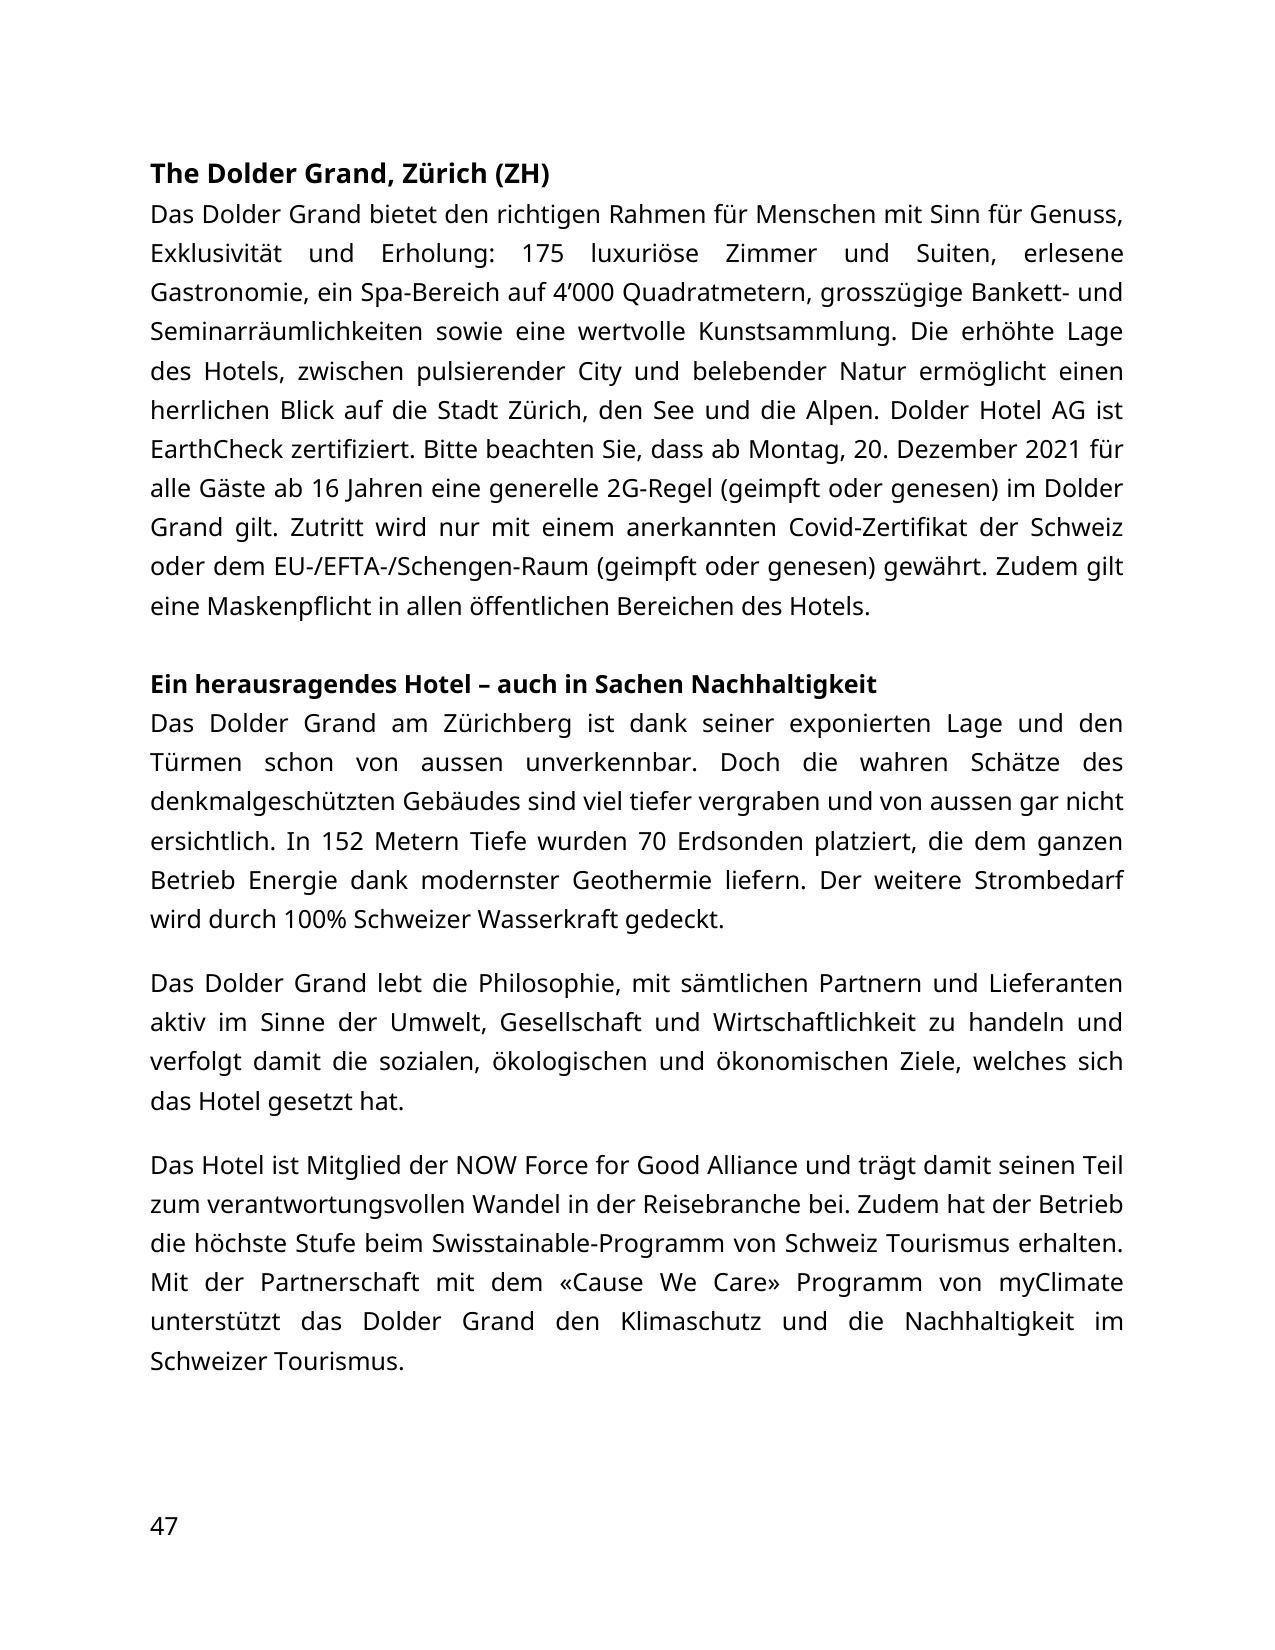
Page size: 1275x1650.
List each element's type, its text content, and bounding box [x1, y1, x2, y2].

subtitle The Dolder Grand, Zürich (ZH) [150, 154, 1125, 191]
text Das Dolder Grand lebt die Philosophie, mit sämtlichen Partnern und Lieferanten aktiv im Sinne der Umwelt, Gesellschaft und Wirtschaftlichkeit zu handeln und verfolgt damit die sozialen, ökologischen und ökonomischen Ziele, welches sich das Hotel gesetzt hat. [150, 966, 1125, 1117]
text Das Hotel ist Mitglied der NOW Force for Good Alliance und trägt damit seinen Teil zum verantwortungsvollen Wandel in der Reisebranche bei. Zudem hat der Betrieb die höchste Stufe beim Swisstainable-Programm von Schweiz Tourismus erhalten. Mit der Partnerschaft mit dem «Cause We Care» Programm von myClimate unterstützt das Dolder Grand den Klimaschutz und die Nachhaltigkeit im Schweizer Tourismus. [150, 1147, 1125, 1377]
text Ein herausragendes Hotel – auch in Sachen Nachhaltigkeit [150, 667, 1125, 701]
text Das Dolder Grand bietet den richtigen Rahmen für Menschen mit Sinn für Genuss, Exklusivität und Erholung: 175 luxuriöse Zimmer und Suiten, erlesene Gastronomie, ein Spa-Bereich auf 4’000 Quadratmetern, grosszügige Bankett- und Seminarräumlichkeiten sowie eine wertvolle Kunstsammlung. Die erhöhte Lage des Hotels, zwischen pulsierender City und belebender Natur ermöglicht einen herrlichen Blick auf die Stadt Zürich, den See und die Alpen. Dolder Hotel AG ist EarthCheck zertifiziert. Bitte beachten Sie, dass ab Montag, 20. Dezember 2021 für alle Gäste ab 16 Jahren eine generelle 2G-Regel (geimpft oder genesen) im Dolder Grand gilt. Zutritt wird nur mit einem anerkannten Covid-Zertifikat der Schweiz oder dem EU-/EFTA-/Schengen-Raum (geimpft oder genesen) gewährt. Zudem gilt eine Maskenpflicht in allen öffentlichen Bereichen des Hotels. [150, 197, 1125, 622]
text Das Dolder Grand am Zürichberg ist dank seiner exponierten Lage und den Türmen schon von aussen unverkennbar. Doch die wahren Schätze des denkmalgeschützten Gebäudes sind viel tiefer vergraben und von aussen gar nicht ersichtlich. In 152 Metern Tiefe wurden 70 Erdsonden platziert, die dem ganzen Betrieb Energie dank modernster Geothermie liefern. Der weitere Strombedarf wird durch 100% Schweizer Wasserkraft gedeckt. [150, 706, 1125, 936]
